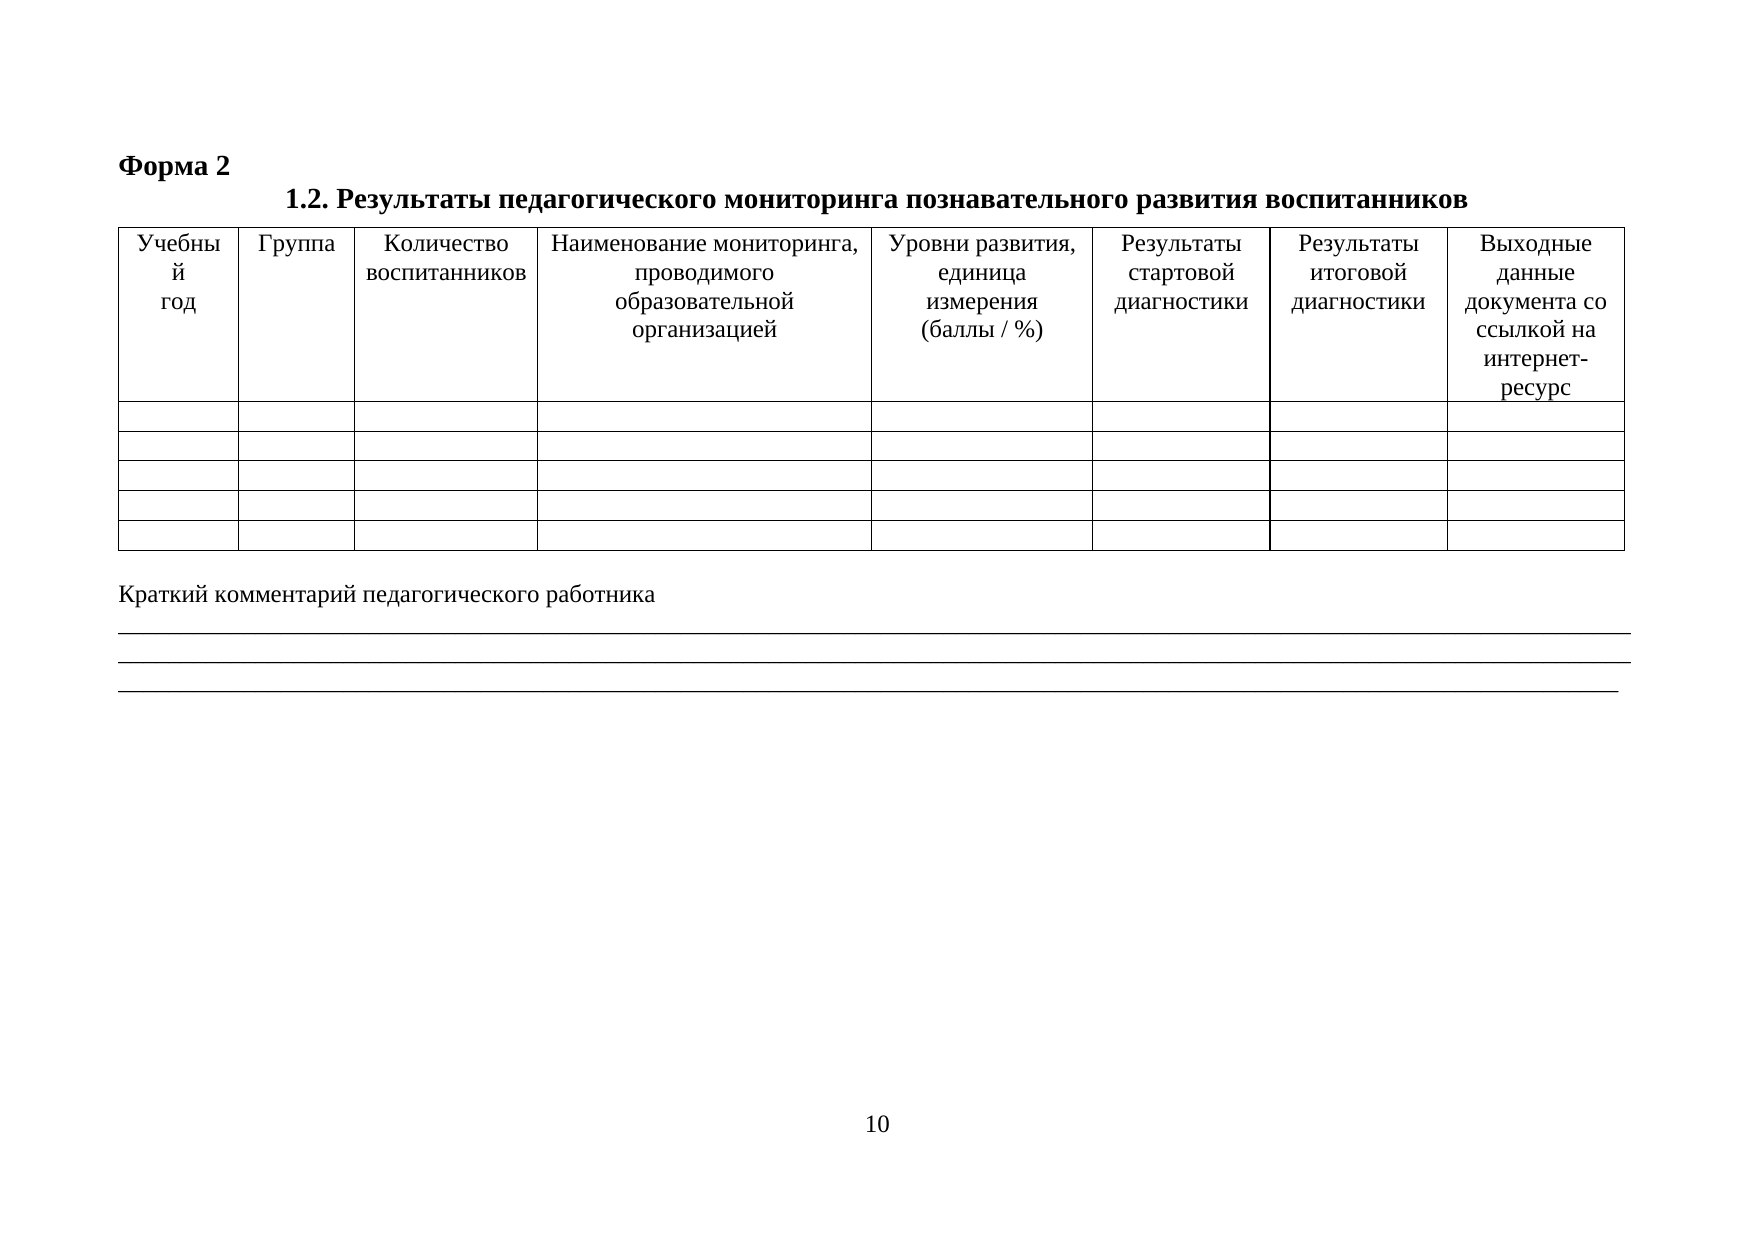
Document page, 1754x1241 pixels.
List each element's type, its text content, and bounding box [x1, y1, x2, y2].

table_cell [1093, 491, 1269, 520]
table_header Результаты стартовой диагностики [1093, 228, 1269, 401]
table_cell [1093, 432, 1269, 460]
table_cell [1093, 402, 1269, 431]
table_cell [239, 432, 354, 460]
table_header Учебный год [119, 228, 238, 401]
table_cell [239, 491, 354, 520]
table_cell [355, 402, 537, 431]
table_cell [872, 402, 1092, 431]
table_cell [1448, 432, 1624, 460]
table_cell [538, 461, 871, 490]
table_cell [1093, 461, 1269, 490]
table_cell [1093, 521, 1269, 550]
table_cell [538, 521, 871, 550]
table_cell [239, 461, 354, 490]
table_cell [1271, 432, 1447, 460]
table_cell [872, 461, 1092, 490]
table_header Выходные данные документа со ссылкой на интернет-ресурс [1448, 228, 1624, 401]
table_cell [239, 521, 354, 550]
table_header Количество воспитанников [355, 228, 537, 401]
table_cell [1448, 461, 1624, 490]
text Краткий комментарий педагогического работника __________________________________________________________________________________________________________________________________________________________________________________________________________________________________________________________________________________________________________________________________________________________________________ [118, 579, 1636, 723]
table_cell [119, 432, 238, 460]
table_cell [1448, 402, 1624, 431]
table_header Группа [239, 228, 354, 401]
table_cell [355, 432, 537, 460]
table_header Результаты итоговой диагностики [1271, 228, 1447, 401]
table_header Наименование мониторинга, проводимого образовательной организацией [538, 228, 871, 401]
table_cell [538, 491, 871, 520]
table_cell [119, 402, 238, 431]
table_header Уровни развития, единица измерения (баллы / %) [872, 228, 1092, 401]
table_cell [1271, 461, 1447, 490]
table_cell [355, 521, 537, 550]
table_cell [239, 402, 354, 431]
table_cell [872, 521, 1092, 550]
table_cell [538, 402, 871, 431]
table_cell [355, 491, 537, 520]
table_cell [119, 491, 238, 520]
table_cell [1448, 491, 1624, 520]
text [118, 148, 1636, 181]
text 1.2. Результаты педагогического мониторинга познавательного развития воспитанников [118, 181, 1636, 215]
table_cell [1448, 521, 1624, 550]
table_cell [355, 461, 537, 490]
table_cell [872, 491, 1092, 520]
table_cell [1271, 402, 1447, 431]
table_cell [872, 432, 1092, 460]
table_cell [1271, 491, 1447, 520]
table_cell [119, 461, 238, 490]
table_cell [538, 432, 871, 460]
table_cell [1271, 521, 1447, 550]
table_cell [119, 521, 238, 550]
